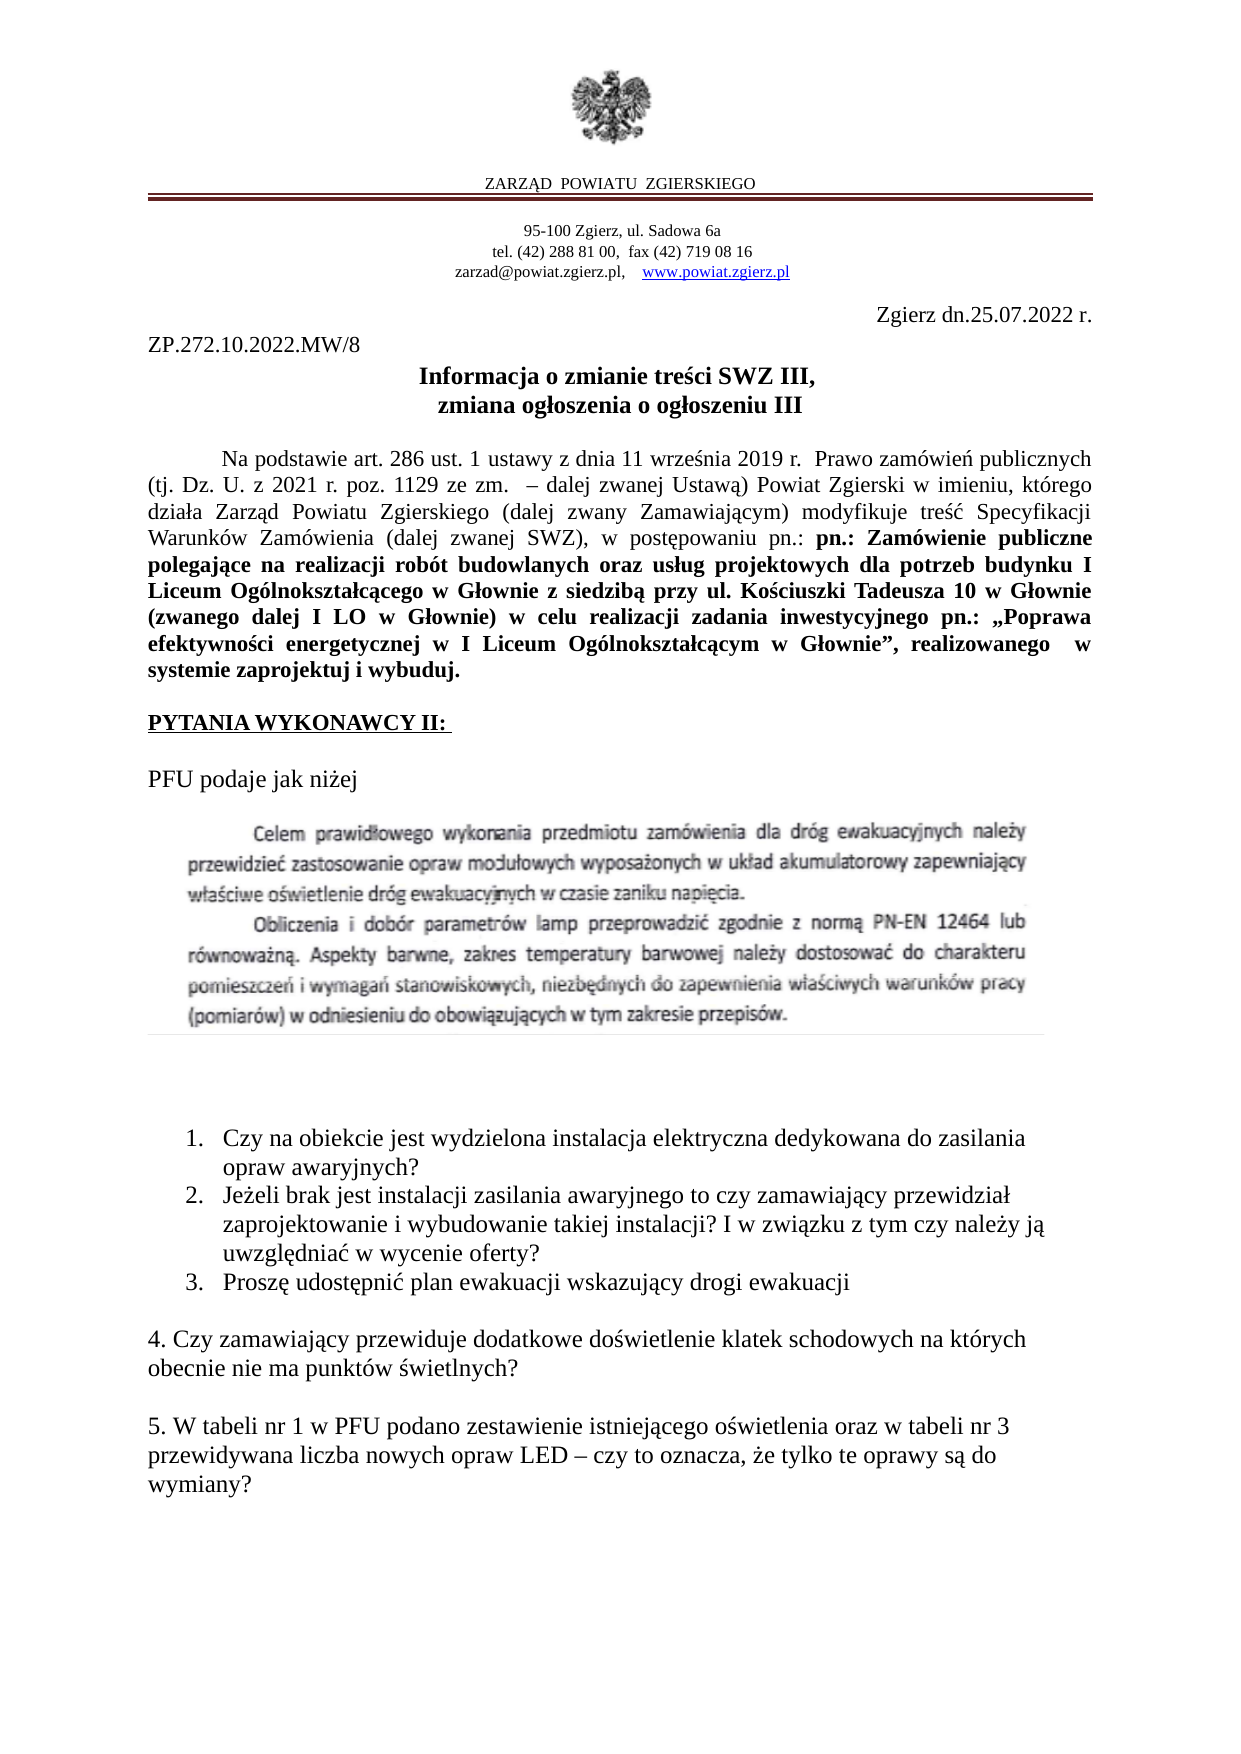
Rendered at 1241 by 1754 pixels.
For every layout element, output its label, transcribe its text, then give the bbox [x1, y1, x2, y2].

table_header PFU podaje jak niżej Czy na obiekcie jest wydzielona instalacja elektryczna dedykowana do zasilania opraw awaryjnych? Jeżeli brak jest instalacji zasilania awaryjnego to czy zamawiający przewidział zaprojektowanie i wybudowanie takiej instalacji? I w związku z tym czy należy ją uwzględniać w wycenie oferty? Proszę udostępnić plan ewakuacji wskazujący drogi ewakuacji 4. Czy zamawiający przewiduje dodatkowe doświetlenie klatek schodowych na których obecnie nie ma punktów świetlnych? 5. W tabeli nr 1 w PFU podano zestawienie istniejącego oświetlenia oraz w tabeli nr 3 przewidywana liczba nowych opraw LED – czy to oznacza, że tylko te oprawy są do wymiany? [148, 764, 1093, 1497]
picture [147, 821, 1045, 1036]
list PYTANIA WYKONAWCY II: [148, 709, 1093, 735]
table_header ZARZĄD POWIATU ZGIERSKIEGO [148, 59, 1093, 193]
list Informacja o zmianie treści SWZ III, zmiana ogłoszenia o ogłoszeniu III [148, 361, 1093, 419]
table_cell zarzad@powiat.zgierz.pl, www.powiat.zgierz.pl [148, 262, 1093, 301]
table_header 95-100 Zgierz, ul. Sadowa 6a [148, 220, 1093, 242]
text ZP.272.10.2022.MW/8 [148, 331, 1093, 357]
list Na podstawie art. 286 ust. 1 ustawy z dnia 11 września 2019 r. Prawo zamówień publicznych (tj. Dz. U. z 2021 r. poz. 1129 ze zm. – dalej zwanej Ustawą) Powiat Zgierski w imieniu, którego działa Zarząd Powiatu Zgierskiego (dalej zwany Zamawiającym) modyfikuje treść Specyfikacji Warunków Zamówienia (dalej zwanej SWZ), w postępowaniu pn.: pn.: Zamówienie publiczne polegające na realizacji robót budowlanych oraz usług projektowych dla potrzeb budynku I Liceum Ogólnokształcącego w Głownie z siedzibą przy ul. Kościuszki Tadeusza 10 w Głownie (zwanego dalej I LO w Głownie) w celu realizacji zadania inwestycyjnego pn.: „Poprawa efektywności energetycznej w I Liceum Ogólnokształcącym w Głownie”, realizowanego w systemie zaprojektuj i wybuduj. [148, 445, 1093, 682]
table_cell tel. (42) 288 81 00, fax (42) 719 08 16 [148, 242, 1093, 262]
text Zgierz dn.25.07.2022 r. [148, 301, 1093, 327]
